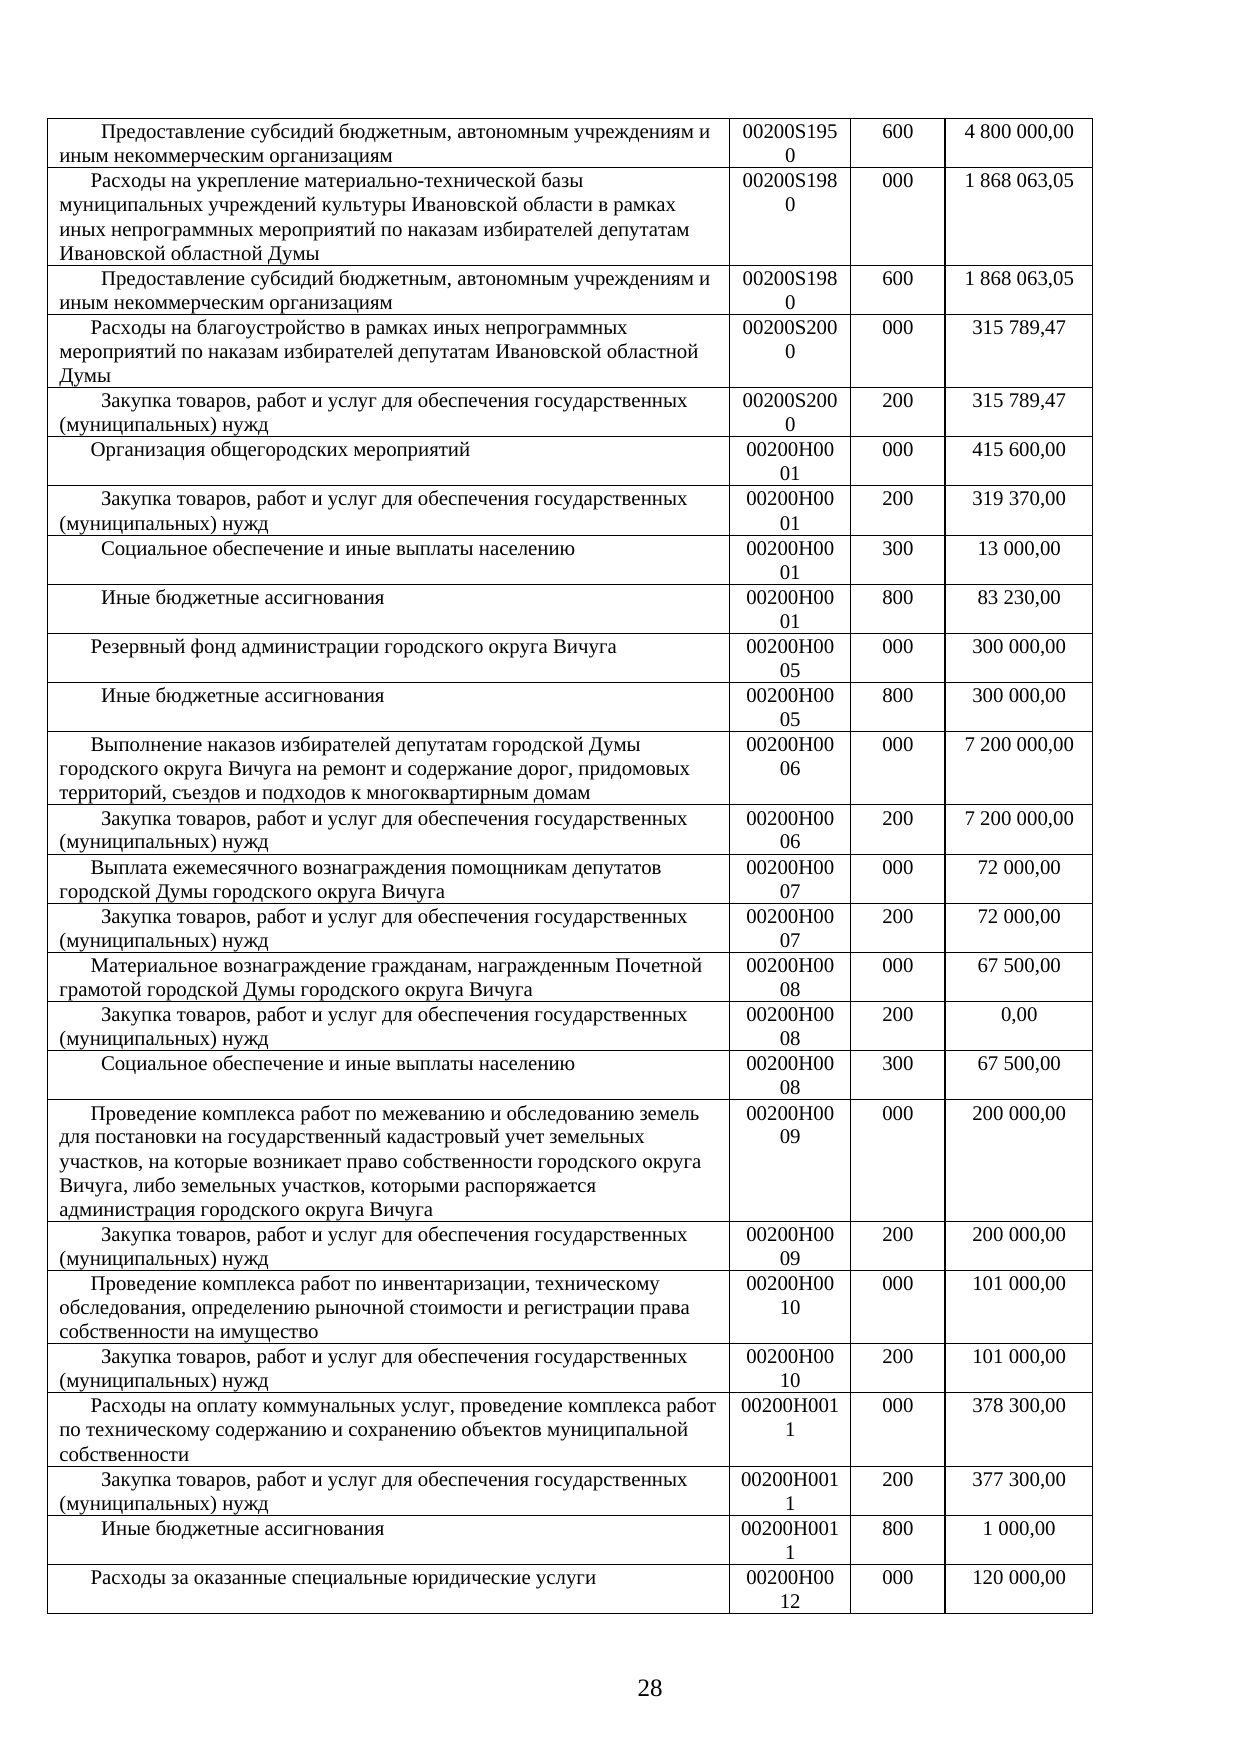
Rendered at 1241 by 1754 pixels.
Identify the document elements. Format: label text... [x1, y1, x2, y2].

table_cell 7 200 000,00 [946, 732, 1092, 804]
table_cell 00200Н0010 [730, 1271, 850, 1343]
table_cell 800 [851, 683, 944, 731]
table_cell Закупка товаров, работ и услуг для обеспечения государственных (муниципальных) нужд [48, 486, 729, 534]
table_cell Закупка товаров, работ и услуг для обеспечения государственных (муниципальных) нужд [48, 1002, 729, 1050]
table_cell Предоставление субсидий бюджетным, автономным учреждениям и иным некоммерческим организациям [48, 119, 729, 167]
table_cell 000 [851, 1271, 944, 1343]
table_cell Иные бюджетные ассигнования [48, 1516, 729, 1564]
table_cell Резервный фонд администрации городского округа Вичуга [48, 634, 729, 682]
table_cell 4 800 000,00 [946, 119, 1092, 167]
table_cell 200 [851, 388, 944, 436]
table_cell 378 300,00 [946, 1393, 1092, 1466]
table_cell 00200Н0006 [730, 805, 850, 853]
table_cell 377 300,00 [946, 1467, 1092, 1515]
table_cell 200 [851, 1222, 944, 1270]
table_cell Материальное вознаграждение гражданам, награжденным Почетной грамотой городской Думы городского округа Вичуга [48, 953, 729, 1001]
table_cell 200 [851, 486, 944, 534]
table_cell 00200S1980 [730, 168, 850, 264]
table_cell Закупка товаров, работ и услуг для обеспечения государственных (муниципальных) нужд [48, 904, 729, 952]
table_cell 300 [851, 536, 944, 584]
table_cell Расходы на оплату коммунальных услуг, проведение комплекса работ по техническому содержанию и сохранению объектов муниципальной собственности [48, 1393, 729, 1466]
table_cell 200 [851, 904, 944, 952]
table_cell Социальное обеспечение и иные выплаты населению [48, 1051, 729, 1099]
table_cell Расходы за оказанные специальные юридические услуги [48, 1565, 729, 1613]
table_cell 300 [851, 1051, 944, 1099]
table_cell 00200Н0012 [730, 1565, 850, 1613]
table_cell 67 500,00 [946, 1051, 1092, 1099]
table_cell 00200Н0001 [730, 486, 850, 534]
table_cell Предоставление субсидий бюджетным, автономным учреждениям и иным некоммерческим организациям [48, 266, 729, 314]
table_cell 00200Н0007 [730, 904, 850, 952]
table_cell Закупка товаров, работ и услуг для обеспечения государственных (муниципальных) нужд [48, 388, 729, 436]
table_cell Расходы на благоустройство в рамках иных непрограммных мероприятий по наказам избирателей депутатам Ивановской областной Думы [48, 315, 729, 387]
table_cell 319 370,00 [946, 486, 1092, 534]
table_cell Закупка товаров, работ и услуг для обеспечения государственных (муниципальных) нужд [48, 805, 729, 853]
table_cell 000 [851, 1100, 944, 1221]
table_cell 00200Н0007 [730, 855, 850, 903]
table_cell 00200Н0011 [730, 1393, 850, 1466]
table_cell 00200S1980 [730, 266, 850, 314]
table_cell Выплата ежемесячного вознаграждения помощникам депутатов городской Думы городского округа Вичуга [48, 855, 729, 903]
table_cell 000 [851, 855, 944, 903]
table_cell 00200S2000 [730, 315, 850, 387]
table_cell 315 789,47 [946, 315, 1092, 387]
table_cell 415 600,00 [946, 437, 1092, 485]
table_cell 00200Н0008 [730, 1051, 850, 1099]
table_cell 67 500,00 [946, 953, 1092, 1001]
table_cell 13 000,00 [946, 536, 1092, 584]
table_cell 00200Н0008 [730, 953, 850, 1001]
table_cell 101 000,00 [946, 1271, 1092, 1343]
table_cell Закупка товаров, работ и услуг для обеспечения государственных (муниципальных) нужд [48, 1222, 729, 1270]
table_cell 000 [851, 953, 944, 1001]
table_cell 00200Н0006 [730, 732, 850, 804]
table_cell 000 [851, 634, 944, 682]
table_cell 1 868 063,05 [946, 266, 1092, 314]
table_cell Выполнение наказов избирателей депутатам городской Думы городского округа Вичуга на ремонт и содержание дорог, придомовых территорий, съездов и подходов к многоквартирным домам [48, 732, 729, 804]
table_cell 600 [851, 266, 944, 314]
table_cell 200 [851, 1467, 944, 1515]
table_cell 120 000,00 [946, 1565, 1092, 1613]
table_cell Социальное обеспечение и иные выплаты населению [48, 536, 729, 584]
table_cell 00200Н0005 [730, 683, 850, 731]
table_cell 00200Н0011 [730, 1467, 850, 1515]
table_cell 00200Н0010 [730, 1344, 850, 1392]
table_cell 000 [851, 1393, 944, 1466]
table_cell Проведение комплекса работ по межеванию и обследованию земель для постановки на государственный кадастровый учет земельных участков, на которые возникает право собственности городского округа Вичуга, либо земельных участков, которыми распоряжается администрация городского округа Вичуга [48, 1100, 729, 1221]
table_cell 1 868 063,05 [946, 168, 1092, 264]
table_cell 800 [851, 1516, 944, 1564]
table_cell 800 [851, 585, 944, 633]
table_cell 7 200 000,00 [946, 805, 1092, 853]
table_cell 200 000,00 [946, 1222, 1092, 1270]
table_cell 300 000,00 [946, 634, 1092, 682]
table_cell 00200Н0011 [730, 1516, 850, 1564]
table_cell 600 [851, 119, 944, 167]
table_cell 000 [851, 168, 944, 264]
table_cell 00200Н0001 [730, 437, 850, 485]
table_cell 200 [851, 805, 944, 853]
table_cell Иные бюджетные ассигнования [48, 683, 729, 731]
table_cell 101 000,00 [946, 1344, 1092, 1392]
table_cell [48, 1467, 729, 1515]
table_cell 200 [851, 1002, 944, 1050]
table_cell Иные бюджетные ассигнования [48, 585, 729, 633]
table_cell Закупка товаров, работ и услуг для обеспечения государственных (муниципальных) нужд [48, 1344, 729, 1392]
table_cell 00200S2000 [730, 388, 850, 436]
table_cell 83 230,00 [946, 585, 1092, 633]
table_cell 000 [851, 1565, 944, 1613]
table_cell 00200Н0009 [730, 1222, 850, 1270]
table_cell 000 [851, 315, 944, 387]
table_cell 00200Н0001 [730, 536, 850, 584]
table_cell 000 [851, 437, 944, 485]
table_cell 200 000,00 [946, 1100, 1092, 1221]
table_cell Расходы на укрепление материально-технической базы муниципальных учреждений культуры Ивановской области в рамках иных непрограммных мероприятий по наказам избирателей депутатам Ивановской областной Думы [48, 168, 729, 264]
table_cell 00200Н0009 [730, 1100, 850, 1221]
table_cell 72 000,00 [946, 904, 1092, 952]
table_cell 000 [851, 732, 944, 804]
table_cell 1 000,00 [946, 1516, 1092, 1564]
table_cell 300 000,00 [946, 683, 1092, 731]
table_cell 00200Н0005 [730, 634, 850, 682]
table_cell Организация общегородских мероприятий [48, 437, 729, 485]
table_cell Проведение комплекса работ по инвентаризации, техническому обследования, определению рыночной стоимости и регистрации права собственности на имущество [48, 1271, 729, 1343]
table_cell 72 000,00 [946, 855, 1092, 903]
table_cell 00200Н0008 [730, 1002, 850, 1050]
table_cell 00200Н0001 [730, 585, 850, 633]
table_cell 315 789,47 [946, 388, 1092, 436]
table_cell 00200S1950 [730, 119, 850, 167]
table_cell 0,00 [946, 1002, 1092, 1050]
table_cell 200 [851, 1344, 944, 1392]
